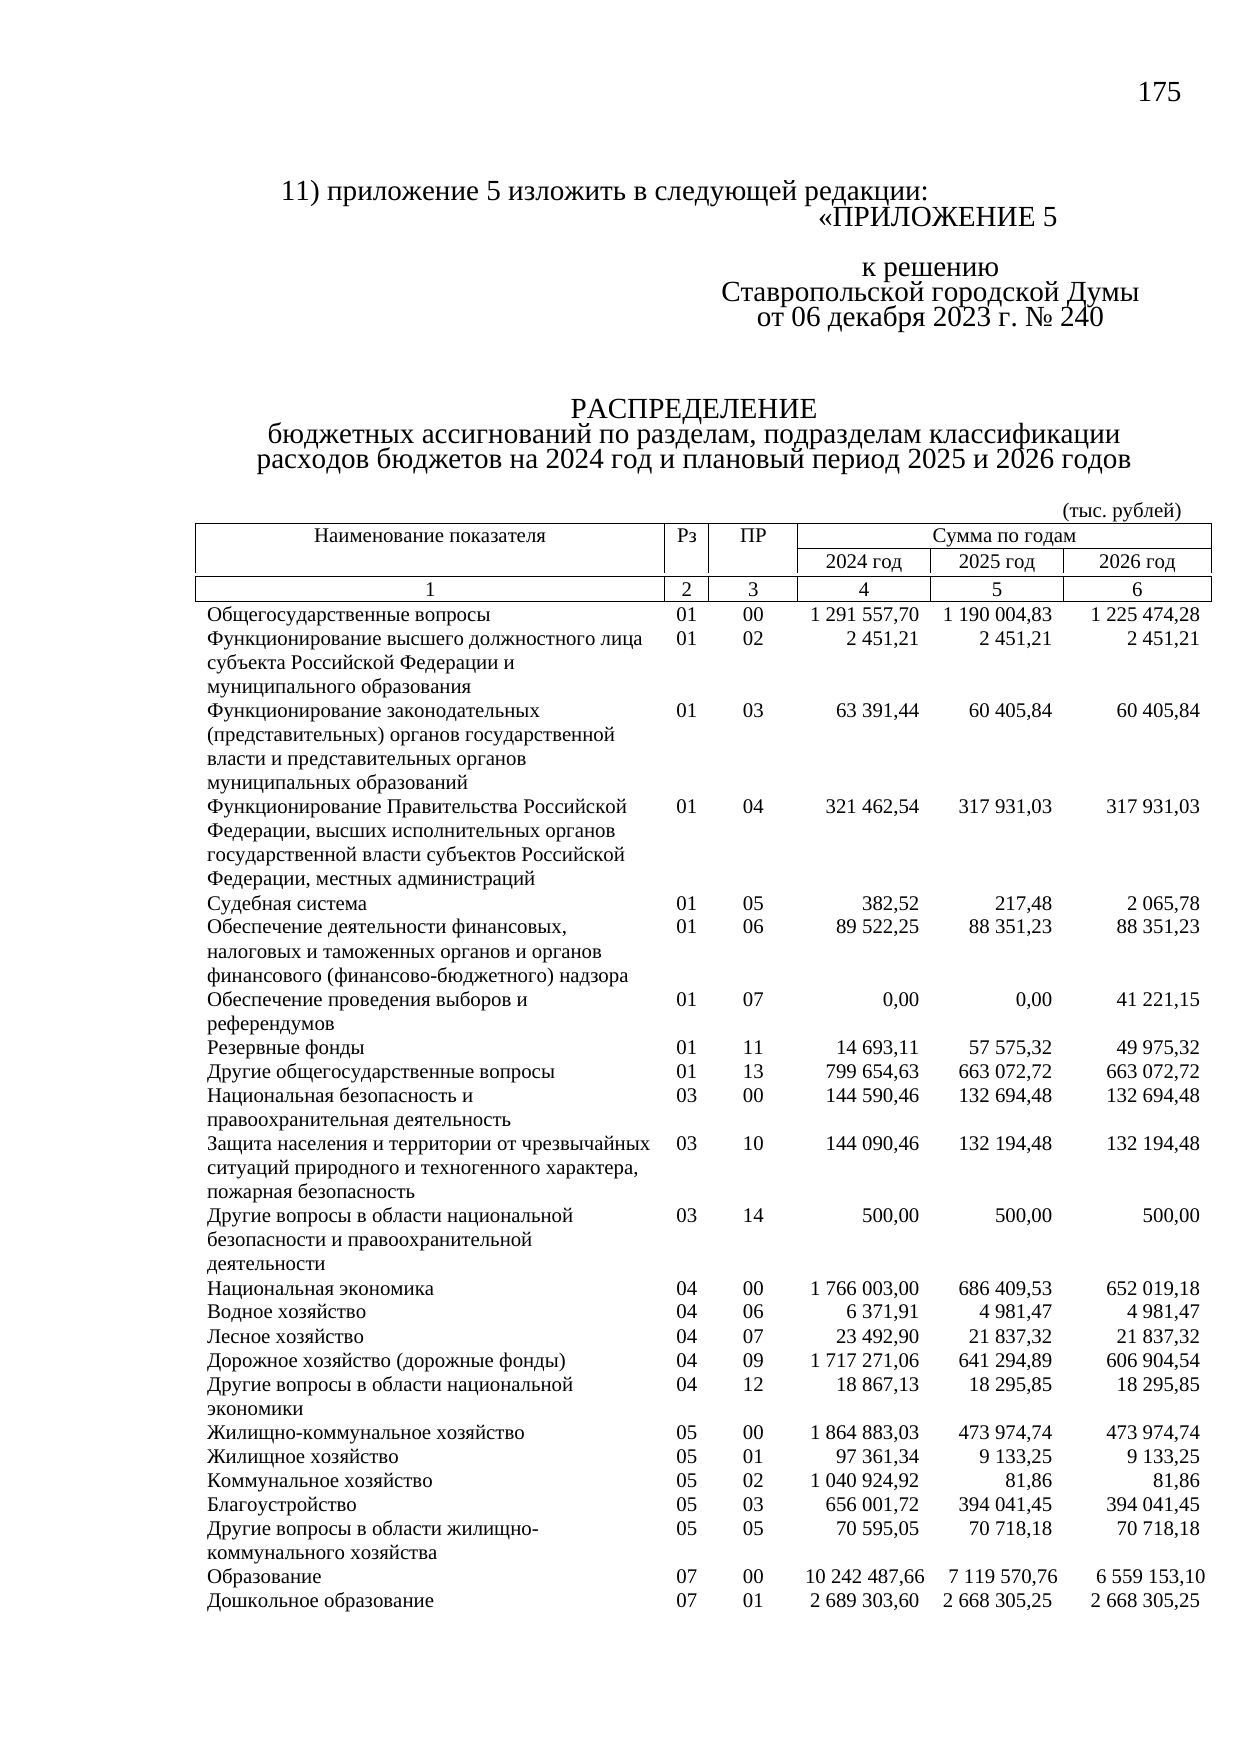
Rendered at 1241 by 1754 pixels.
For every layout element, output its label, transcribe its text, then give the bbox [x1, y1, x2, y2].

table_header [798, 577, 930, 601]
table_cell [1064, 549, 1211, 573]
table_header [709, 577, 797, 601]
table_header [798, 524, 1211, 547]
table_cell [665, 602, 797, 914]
text от 06 декабря 2023 г. № 240 [679, 306, 1181, 331]
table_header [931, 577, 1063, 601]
text «ПРИЛОЖЕНИЕ 5 [694, 206, 1181, 231]
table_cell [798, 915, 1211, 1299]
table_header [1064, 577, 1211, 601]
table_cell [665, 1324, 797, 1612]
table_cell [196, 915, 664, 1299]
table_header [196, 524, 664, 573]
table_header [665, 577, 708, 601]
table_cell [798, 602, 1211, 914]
title бюджетных ассигнований по разделам, подразделам классификации [207, 423, 1020, 448]
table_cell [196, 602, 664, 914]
text 11) приложение 5 изложить в следующей редакции: [207, 173, 1181, 206]
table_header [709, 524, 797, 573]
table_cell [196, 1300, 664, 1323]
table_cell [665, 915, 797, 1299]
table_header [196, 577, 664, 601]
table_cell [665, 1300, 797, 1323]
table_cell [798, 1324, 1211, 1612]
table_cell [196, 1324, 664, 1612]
title расходов бюджетов на 2024 год и плановый период 2025 и 2026 годов [207, 448, 1181, 473]
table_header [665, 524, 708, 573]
title бюджетных ассигнований по разделам, подразделам классификации [1023, 423, 1181, 448]
title РАСПРЕДЕЛЕНИЕ [207, 398, 1181, 423]
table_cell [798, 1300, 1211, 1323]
text Ставропольской городской Думы [679, 281, 1181, 306]
title (тыс. рублей) [207, 498, 1181, 522]
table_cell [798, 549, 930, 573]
text к решению [679, 256, 1181, 281]
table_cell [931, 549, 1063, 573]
